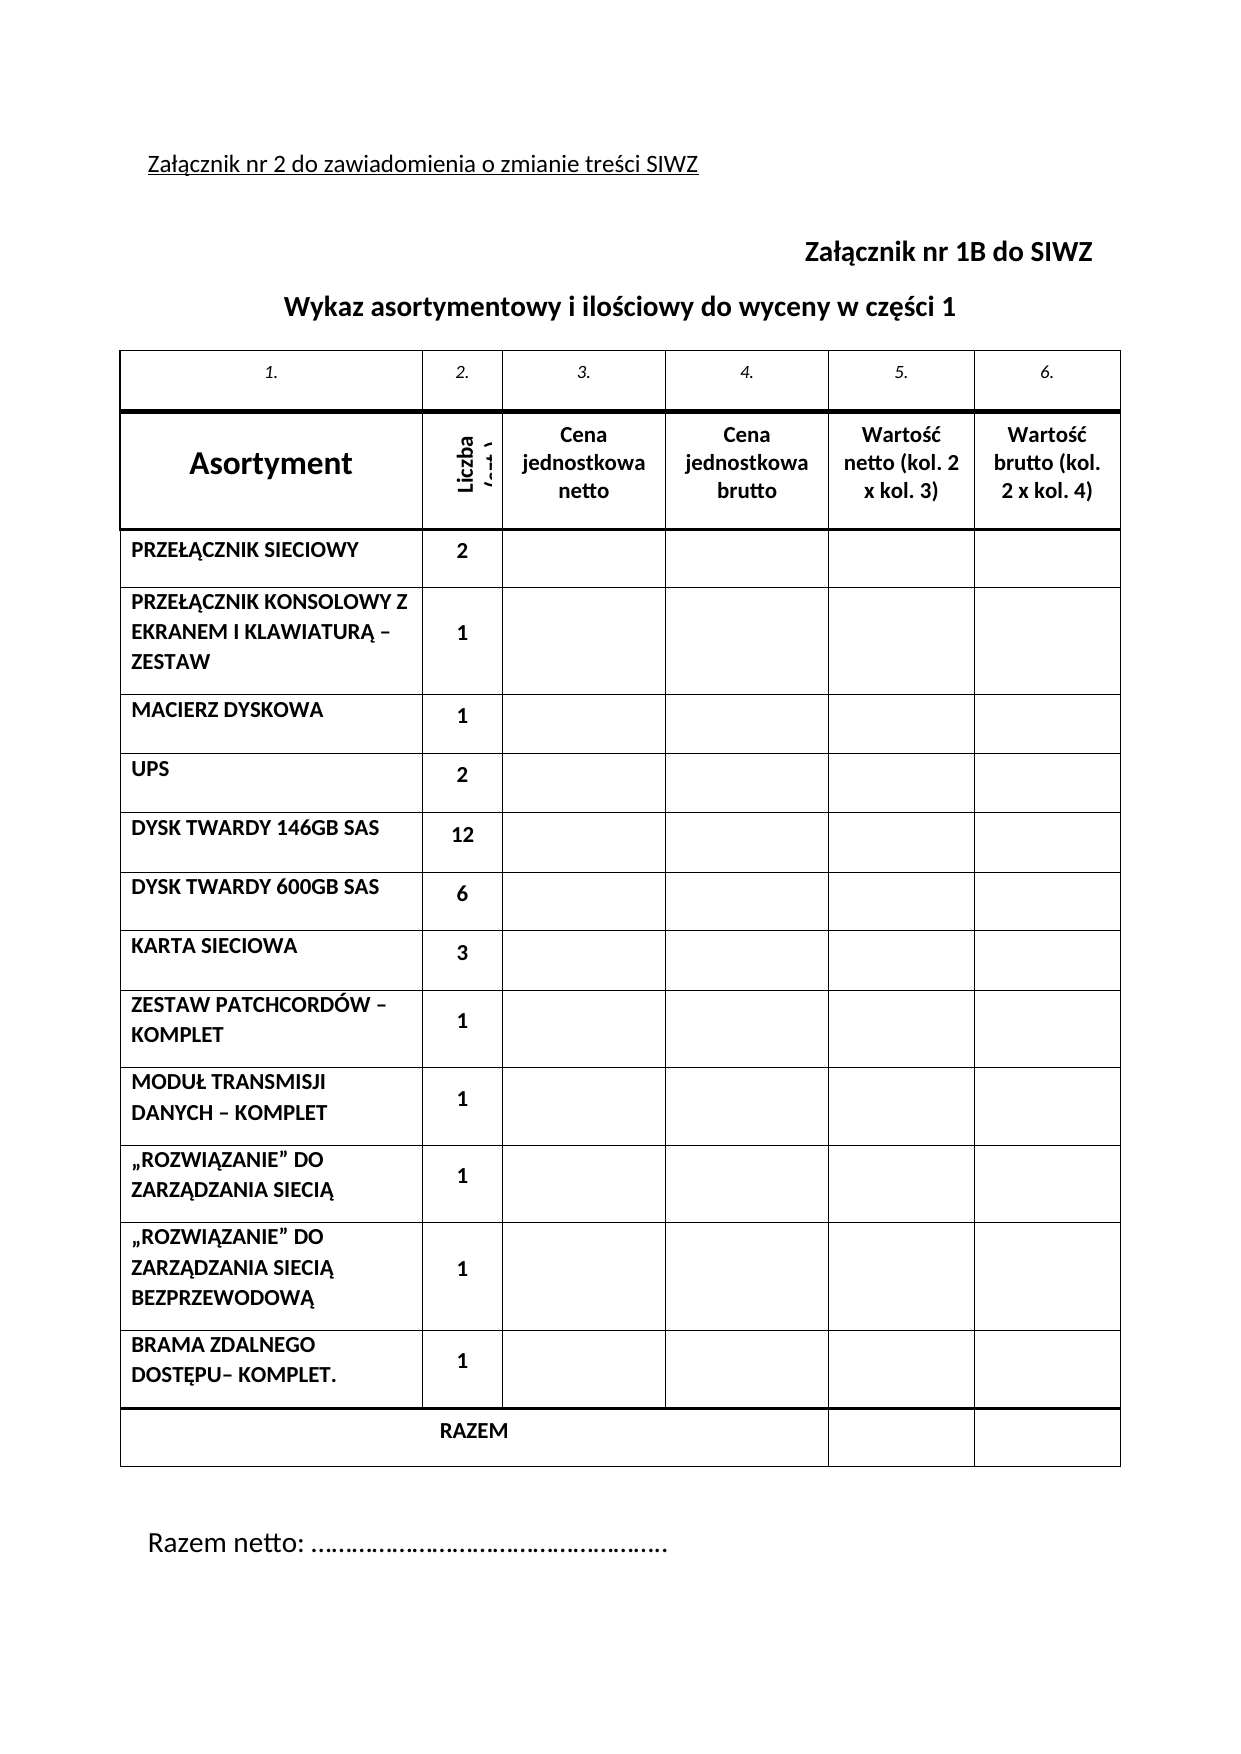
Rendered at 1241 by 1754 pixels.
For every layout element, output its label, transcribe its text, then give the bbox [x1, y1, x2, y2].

text Wykaz asortymentowy i ilościowy do wyceny w części 1 [148, 288, 1092, 324]
table_cell 1 [423, 1223, 502, 1330]
table_cell [829, 1410, 974, 1466]
table_cell [829, 588, 974, 694]
table_header 1. [121, 351, 422, 409]
table_cell „ROZWIĄZANIE” DO ZARZĄDZANIA SIECIĄ [121, 1146, 422, 1222]
table_cell [829, 1068, 974, 1144]
table_cell PRZEŁĄCZNIK KONSOLOWY Z EKRANEM I KLAWIATURĄ – ZESTAW [121, 588, 422, 694]
table_cell [503, 588, 665, 694]
table_cell Cena jednostkowa brutto [666, 414, 828, 527]
table_cell [666, 1146, 828, 1222]
table_cell [829, 931, 974, 989]
table_cell [666, 991, 828, 1067]
table_cell 1 [423, 1331, 502, 1407]
table_cell [503, 754, 665, 812]
table_cell DYSK TWARDY 146GB SAS [121, 813, 422, 871]
table_cell [829, 813, 974, 871]
table_cell [975, 873, 1120, 930]
table_cell [503, 1223, 665, 1330]
table_cell [975, 1331, 1120, 1407]
table_cell [666, 1331, 828, 1407]
table_cell 12 [423, 813, 502, 871]
table_cell 2 [423, 754, 502, 812]
table_cell [503, 1068, 665, 1144]
table_cell BRAMA ZDALNEGO DOSTĘPU– KOMPLET. [121, 1331, 422, 1407]
table_cell [666, 1068, 828, 1144]
table_cell 2 [423, 531, 502, 586]
table_cell [829, 695, 974, 753]
table_cell 1 [423, 1146, 502, 1222]
table_cell RAZEM [121, 1410, 828, 1466]
table_cell [503, 1146, 665, 1222]
table_cell [829, 991, 974, 1067]
table_header 5. [829, 351, 974, 409]
table_cell 3 [423, 931, 502, 989]
table_header 4. [666, 351, 828, 409]
table_cell 1 [423, 695, 502, 753]
table_cell [666, 813, 828, 871]
table_cell MACIERZ DYSKOWA [121, 695, 422, 753]
table_cell [975, 813, 1120, 871]
table_cell [975, 991, 1120, 1067]
table_header 2. [423, 351, 502, 409]
table_cell UPS [121, 754, 422, 812]
table_cell [503, 695, 665, 753]
table_header 3. [503, 351, 665, 409]
table_cell 1 [423, 588, 502, 694]
table_cell KARTA SIECIOWA [121, 931, 422, 989]
table_cell [503, 1331, 665, 1407]
table_cell Asortyment [121, 414, 422, 527]
table_cell [666, 531, 828, 586]
text Załącznik nr 2 do zawiadomienia o zmianie treści SIWZ [148, 148, 1092, 178]
table_cell [666, 754, 828, 812]
table_cell Wartość netto (kol. 2 x kol. 3) [829, 414, 974, 527]
table_cell „ROZWIĄZANIE” DO ZARZĄDZANIA SIECIĄ BEZPRZEWODOWĄ [121, 1223, 422, 1330]
table_cell [975, 1223, 1120, 1330]
table_cell [975, 588, 1120, 694]
table_cell [975, 931, 1120, 989]
table_cell 1 [423, 1068, 502, 1144]
table_cell ZESTAW PATCHCORDÓW – KOMPLET [121, 991, 422, 1067]
table_cell [666, 931, 828, 989]
table_cell 1 [423, 991, 502, 1067]
table_cell MODUŁ TRANSMISJI DANYCH – KOMPLET [121, 1068, 422, 1144]
table_cell [975, 1410, 1120, 1466]
table_cell [503, 991, 665, 1067]
table_cell [829, 1146, 974, 1222]
table_cell [503, 873, 665, 930]
table_cell [829, 754, 974, 812]
table_cell [975, 531, 1120, 586]
table_cell Cena jednostkowa netto [503, 414, 665, 527]
table_cell DYSK TWARDY 600GB SAS [121, 873, 422, 930]
table_header 6. [975, 351, 1120, 409]
table_cell Wartość brutto (kol. 2 x kol. 4) [975, 414, 1120, 527]
table_cell [503, 531, 665, 586]
table_cell PRZEŁĄCZNIK SIECIOWY [121, 531, 422, 586]
table_cell [829, 1331, 974, 1407]
table_cell [503, 813, 665, 871]
table_cell Liczba (szt.) [423, 414, 502, 527]
table_cell [975, 754, 1120, 812]
table_cell [829, 1223, 974, 1330]
table_cell [666, 873, 828, 930]
table_cell [975, 1068, 1120, 1144]
table_cell [666, 695, 828, 753]
table_cell [975, 695, 1120, 753]
table_cell [666, 588, 828, 694]
table_cell [829, 531, 974, 586]
table_cell [829, 873, 974, 930]
table_cell [975, 1146, 1120, 1222]
table_cell [666, 1223, 828, 1330]
text Razem netto: …………………………………………….. [148, 1524, 1092, 1560]
table_cell [503, 931, 665, 989]
text Załącznik nr 1B do SIWZ [148, 233, 1092, 269]
table_cell 6 [423, 873, 502, 930]
